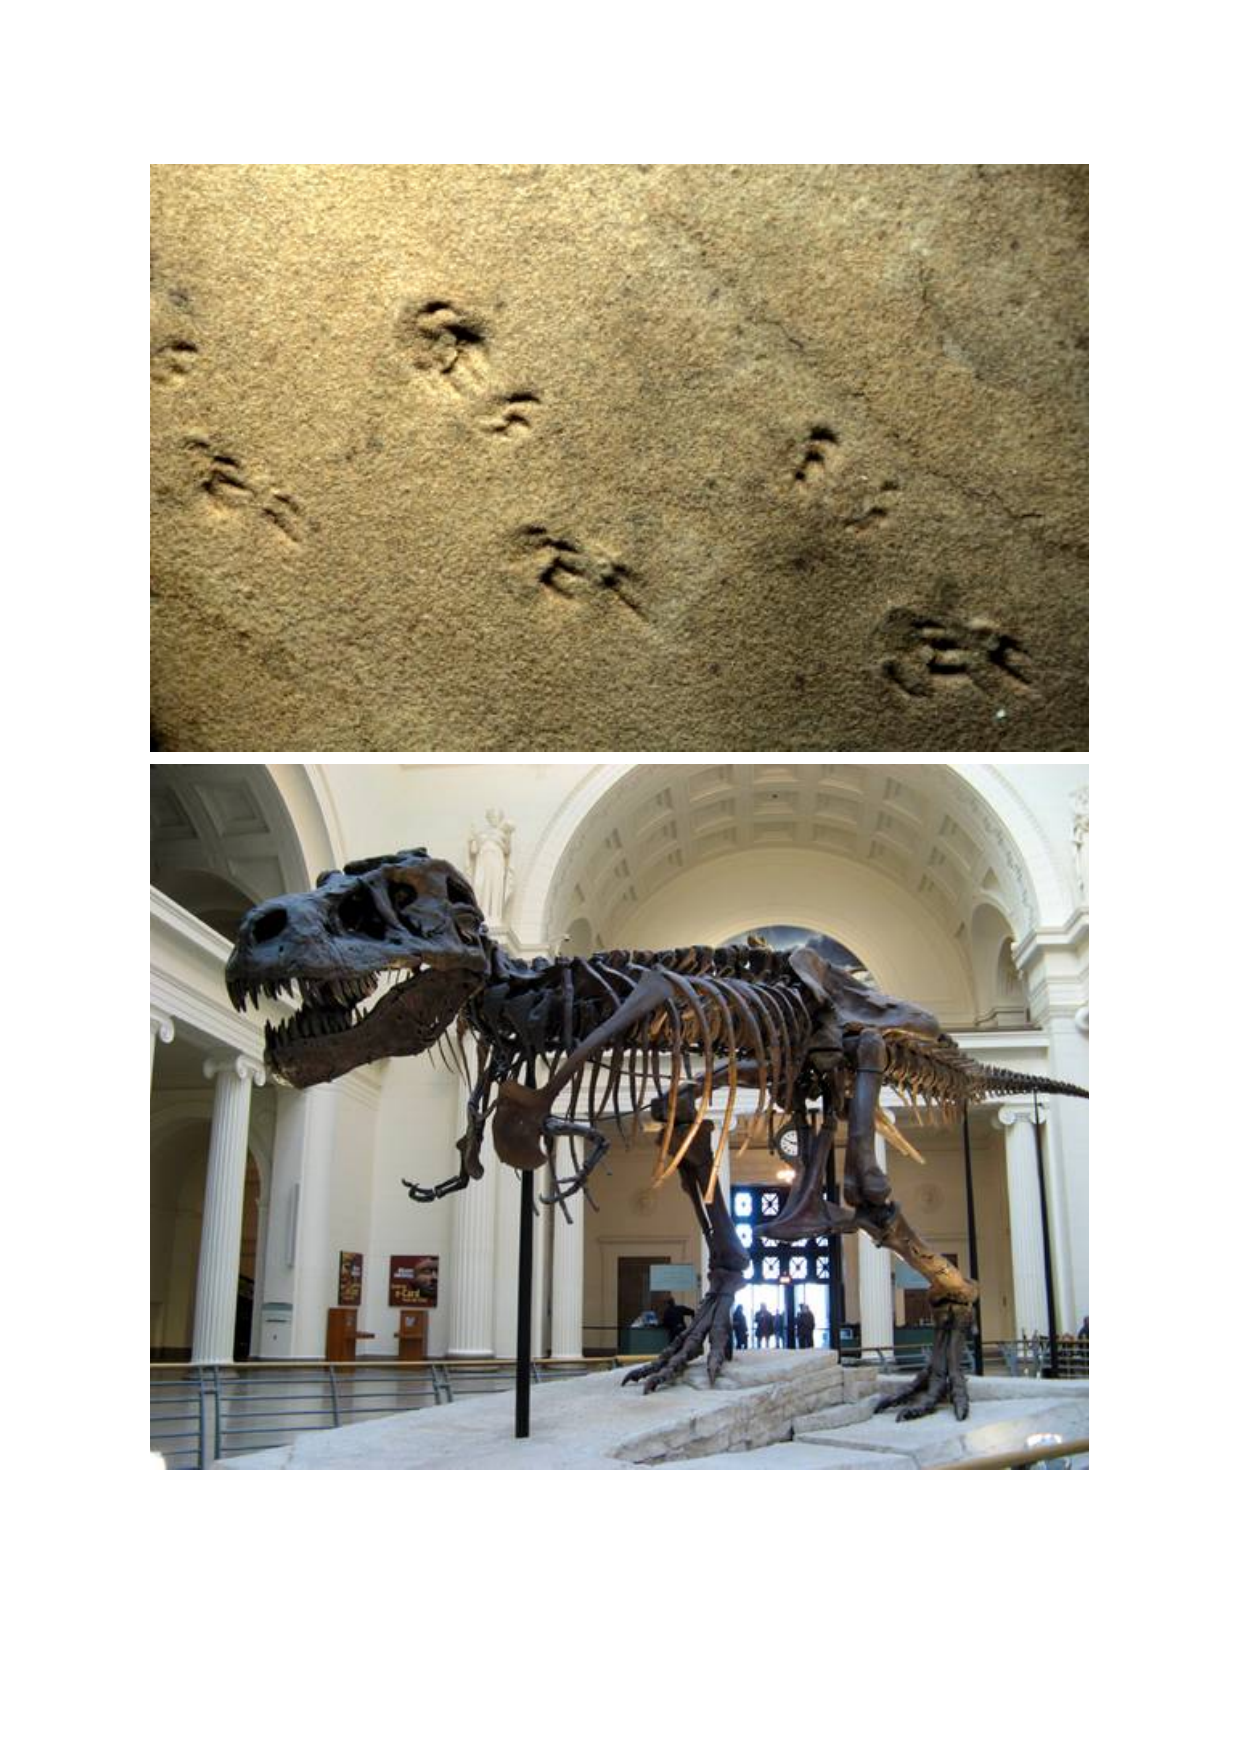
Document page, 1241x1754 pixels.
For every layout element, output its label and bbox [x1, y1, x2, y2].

picture [150, 764, 1089, 1470]
picture [150, 164, 1089, 752]
list [150, 164, 1090, 1477]
